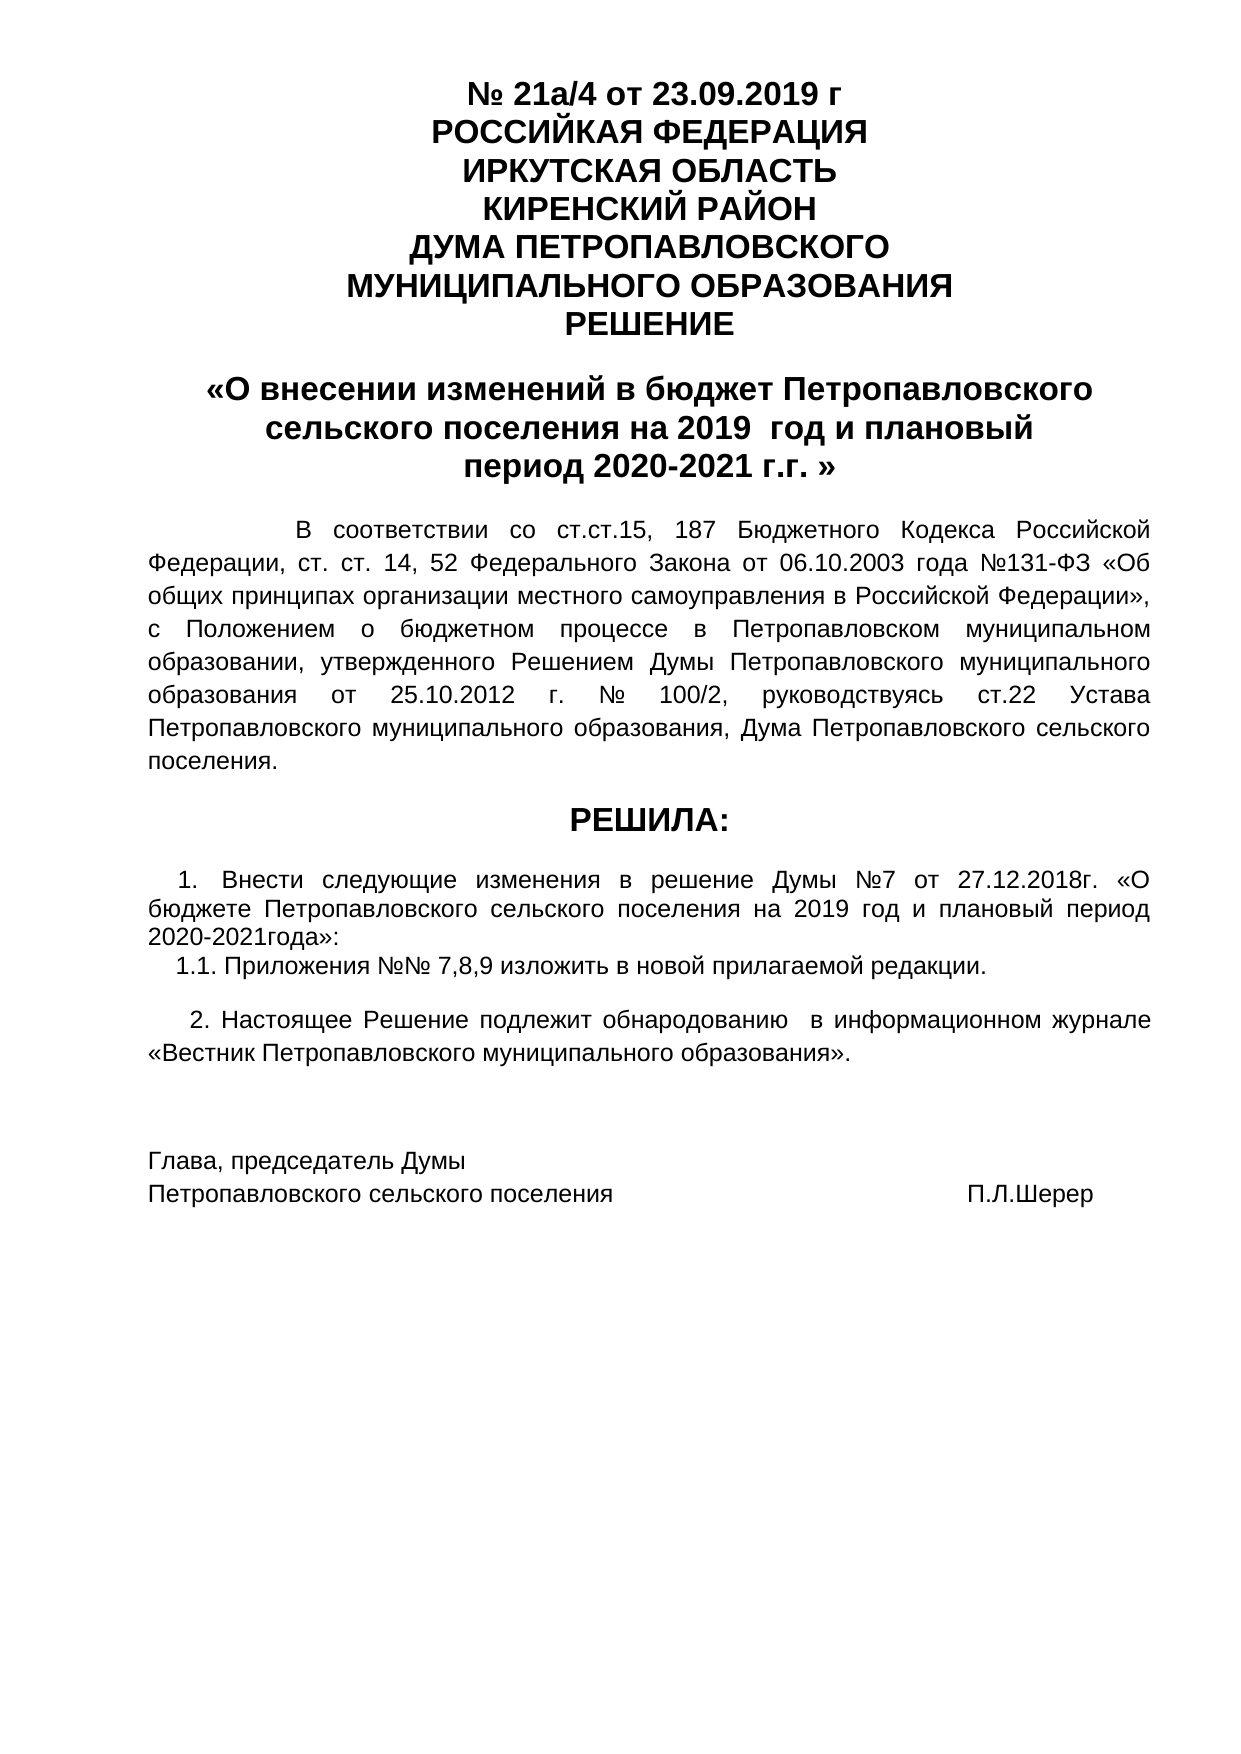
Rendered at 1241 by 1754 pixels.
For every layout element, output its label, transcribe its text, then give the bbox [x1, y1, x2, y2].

text № 21а/4 от 23.09.2019 г [148, 74, 1152, 112]
text РЕШЕНИЕ [148, 304, 1152, 343]
list Внести следующие изменения в решение Думы №7 от 27.12.2018г. «О бюджете Петропавловского сельского поселения на 2019 год и плановый период 2020-2021года»: [148, 865, 1152, 951]
text КИРЕНСКИЙ РАЙОН [148, 189, 1152, 228]
text Глава, председатель Думы [148, 1146, 1152, 1174]
text ДУМА ПЕТРОПАВЛОВСКОГО [148, 228, 1152, 266]
text РЕШИЛА: [148, 800, 1152, 838]
text 2. Настоящее Решение подлежит обнародованию в информационном журнале «Вестник Петропавловского муниципального образования». [148, 1005, 1152, 1067]
text МУНИЦИПАЛЬНОГО ОБРАЗОВАНИЯ [148, 266, 1152, 304]
text РОССИЙКАЯ ФЕДЕРАЦИЯ [148, 112, 1152, 151]
text В соответствии со ст.ст.15, 187 Бюджетного Кодекса Российской Федерации, ст. ст. 14, 52 Федерального Закона от 06.10.2003 года №131-ФЗ «Об общих принципах организации местного самоуправления в Российской Федерации», с Положением о бюджетном процессе в Петропавловском муниципальном образовании, утвержденного Решением Думы Петропавловского муниципального образования от 25.10.2012 г. № 100/2, руководствуясь ст.22 Устава Петропавловского муниципального образования, Дума Петропавловского сельского поселения. [148, 515, 1152, 775]
text период 2020-2021 г.г. » [148, 446, 1152, 484]
text 1.1. Приложения №№ 7,8,9 изложить в новой прилагаемой редакции. [148, 951, 1152, 980]
text «О внесении изменений в бюджет Петропавловского сельского поселения на 2019 год и плановый [148, 369, 1152, 446]
text ИРКУТСКАЯ ОБЛАСТЬ [148, 151, 1152, 189]
text Петропавловского сельского поселения П.Л.Шерер [148, 1179, 1152, 1207]
